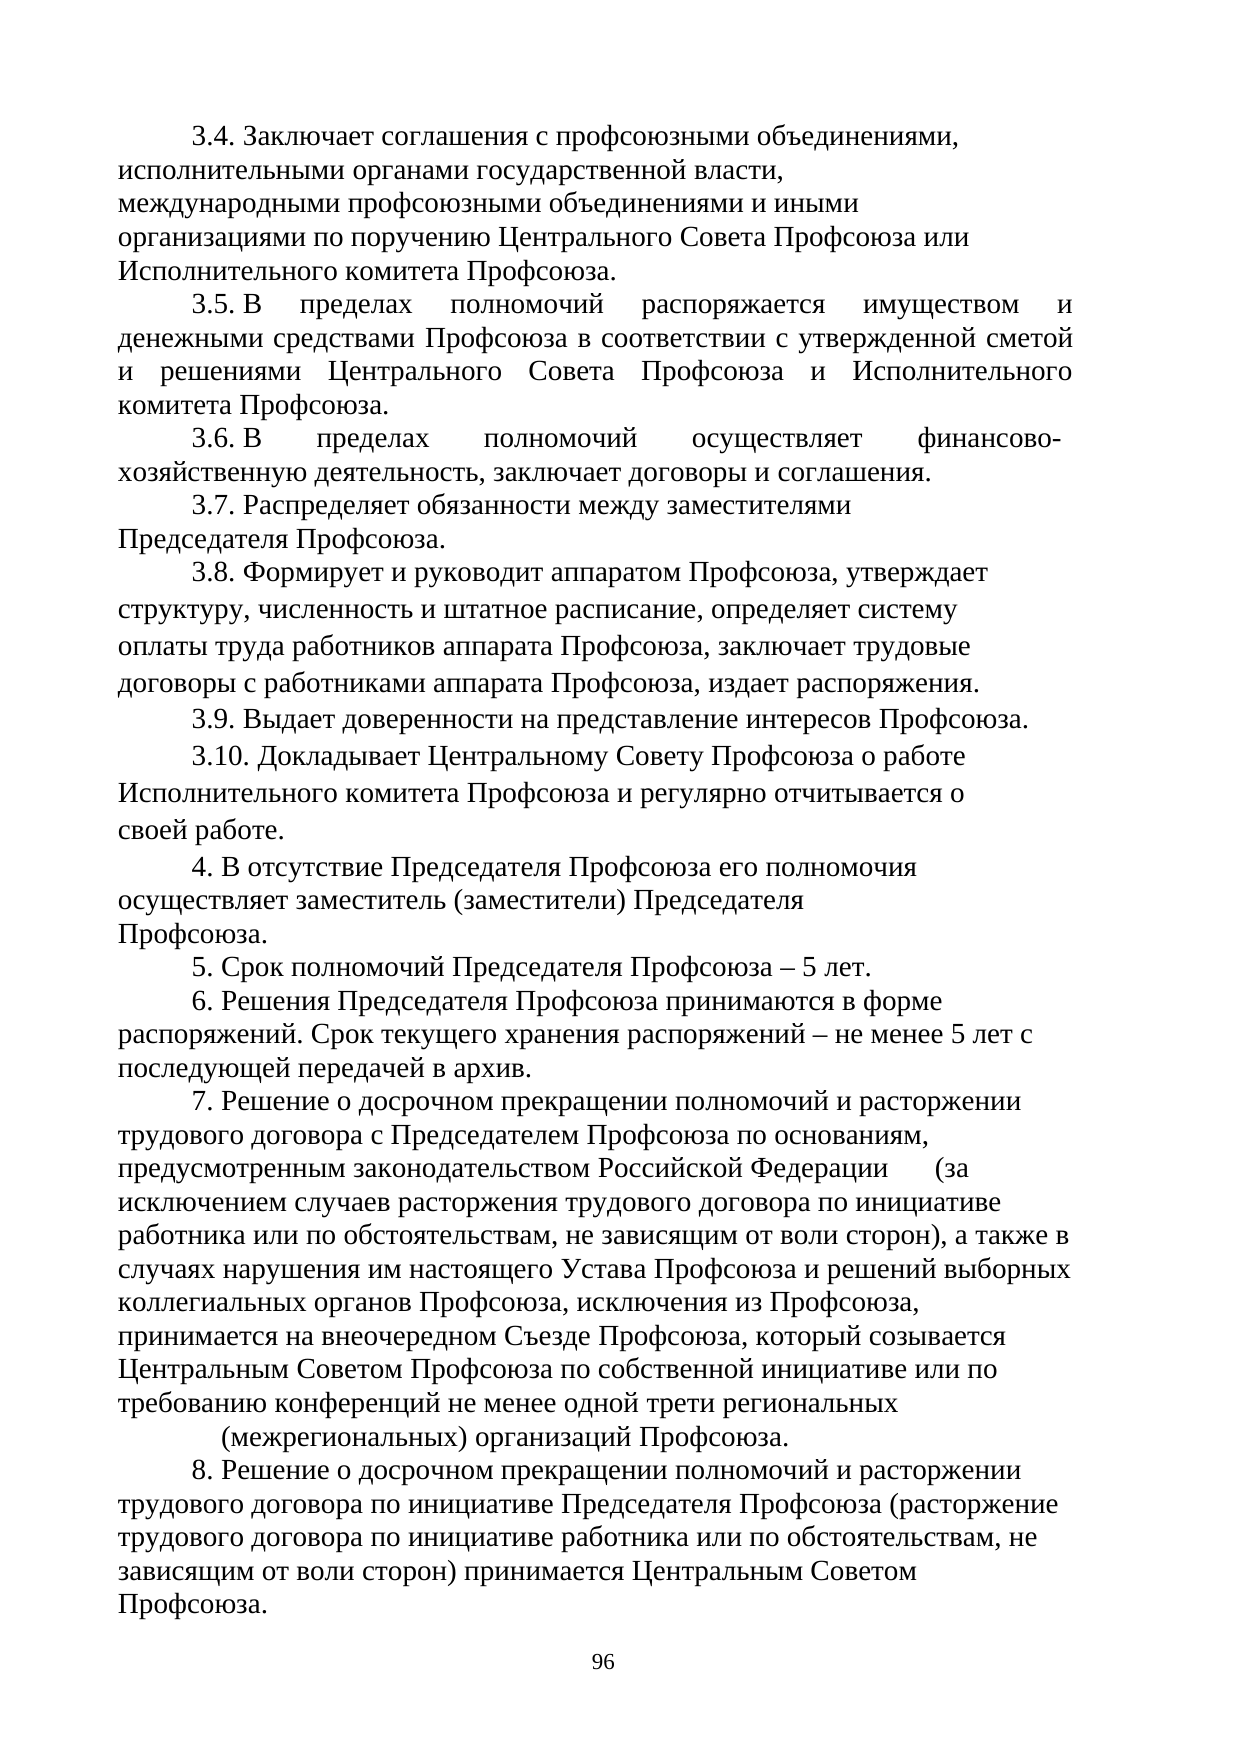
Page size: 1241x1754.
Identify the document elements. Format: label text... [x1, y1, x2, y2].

list Решение о досрочном прекращении полномочий и расторжении трудового договора с Председателем Профсоюза по основаниям, предусмотренным законодательством Российской Федерации (за исключением случаев расторжения трудового договора по инициативе работника или по обстоятельствам, не зависящим от воли сторон), а также в случаях нарушения им настоящего Устава Профсоюза и решений выборных коллегиальных органов Профсоюза, исключения из Профсоюза, принимается на внеочередном Съезде Профсоюза, который созывается Центральным Советом Профсоюза по собственной инициативе или по требованию конференций не менее одной трети региональных (межрегиональных) организаций Профсоюза. [118, 1083, 1087, 1452]
list Формирует и руководит аппаратом Профсоюза, утверждает структуру, численность и штатное расписание, определяет систему оплаты труда работников аппарата Профсоюза, заключает трудовые договоры с работниками аппарата Профсоюза, издает распоряжения. [118, 554, 1055, 699]
list В пределах полномочий распоряжается имуществом и денежными средствами Профсоюза в соответствии с утвержденной сметой и решениями Центрального Совета Профсоюза и Исполнительного комитета Профсоюза. [118, 286, 1073, 420]
list Решения Председателя Профсоюза принимаются в форме распоряжений. Срок текущего хранения распоряжений – не менее 5 лет с последующей передачей в архив. [118, 983, 1045, 1083]
list Решение о досрочном прекращении полномочий и расторжении трудового договора по инициативе Председателя Профсоюза (расторжение трудового договора по инициативе работника или по обстоятельствам, не зависящим от воли сторон) принимается Центральным Советом Профсоюза. [118, 1452, 1074, 1620]
list Заключает соглашения с профсоюзными объединениями, исполнительными органами государственной власти, международными профсоюзными объединениями и иными организациями по поручению Центрального Совета Профсоюза или Исполнительного комитета Профсоюза. [118, 118, 1012, 286]
list Распределяет обязанности между заместителями Председателя Профсоюза. [118, 487, 1028, 554]
list Выдает доверенности на представление интересов Профсоюза. [191, 702, 1240, 735]
list В отсутствие Председателя Профсоюза его полномочия осуществляет заместитель (заместители) Председателя Профсоюза. [118, 849, 961, 949]
list Докладывает Центральному Совету Профсоюза о работе Исполнительного комитета Профсоюза и регулярно отчитывается о своей работе. [118, 738, 1040, 845]
list В пределах полномочий осуществляет финансово-хозяйственную деятельность, заключает договоры и соглашения. [118, 420, 1061, 487]
list Срок полномочий Председателя Профсоюза – 5 лет. [191, 949, 1240, 983]
